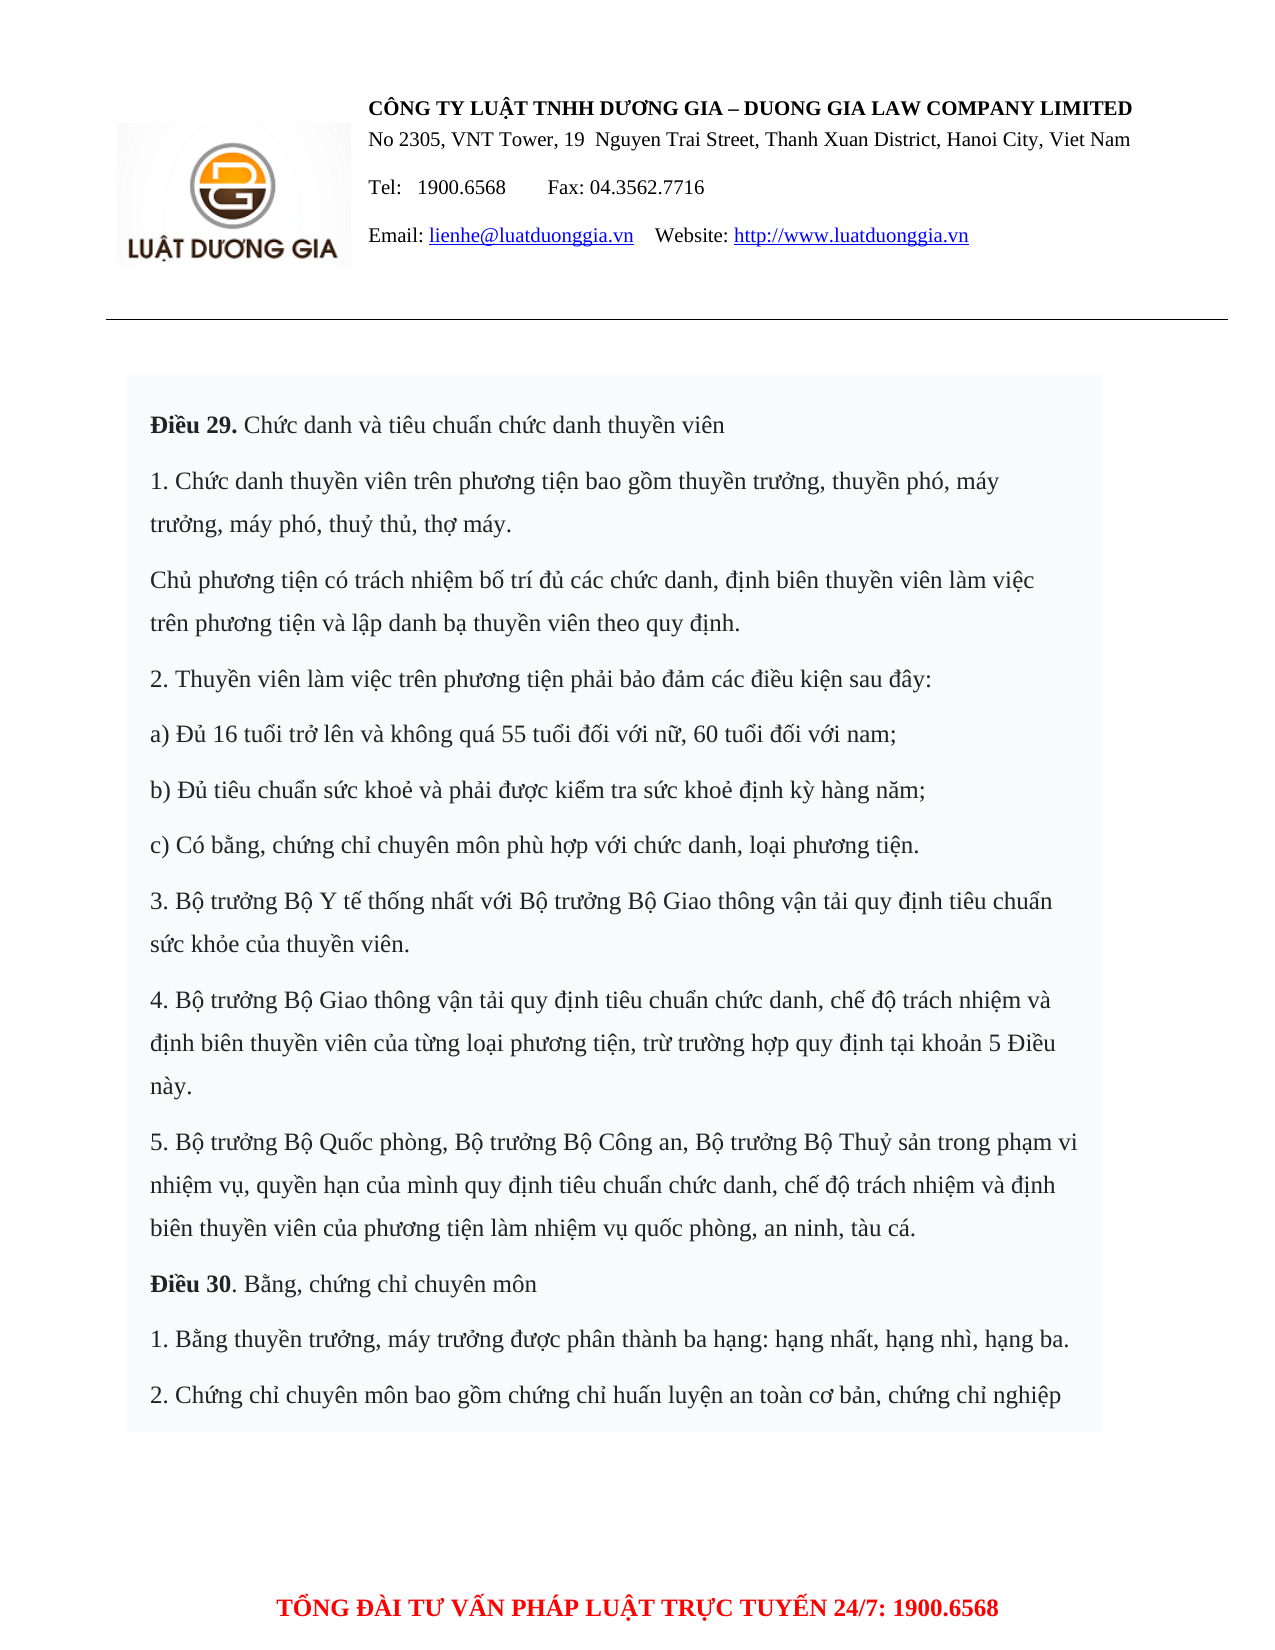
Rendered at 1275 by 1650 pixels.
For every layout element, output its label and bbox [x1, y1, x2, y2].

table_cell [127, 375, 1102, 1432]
picture [116, 123, 352, 266]
